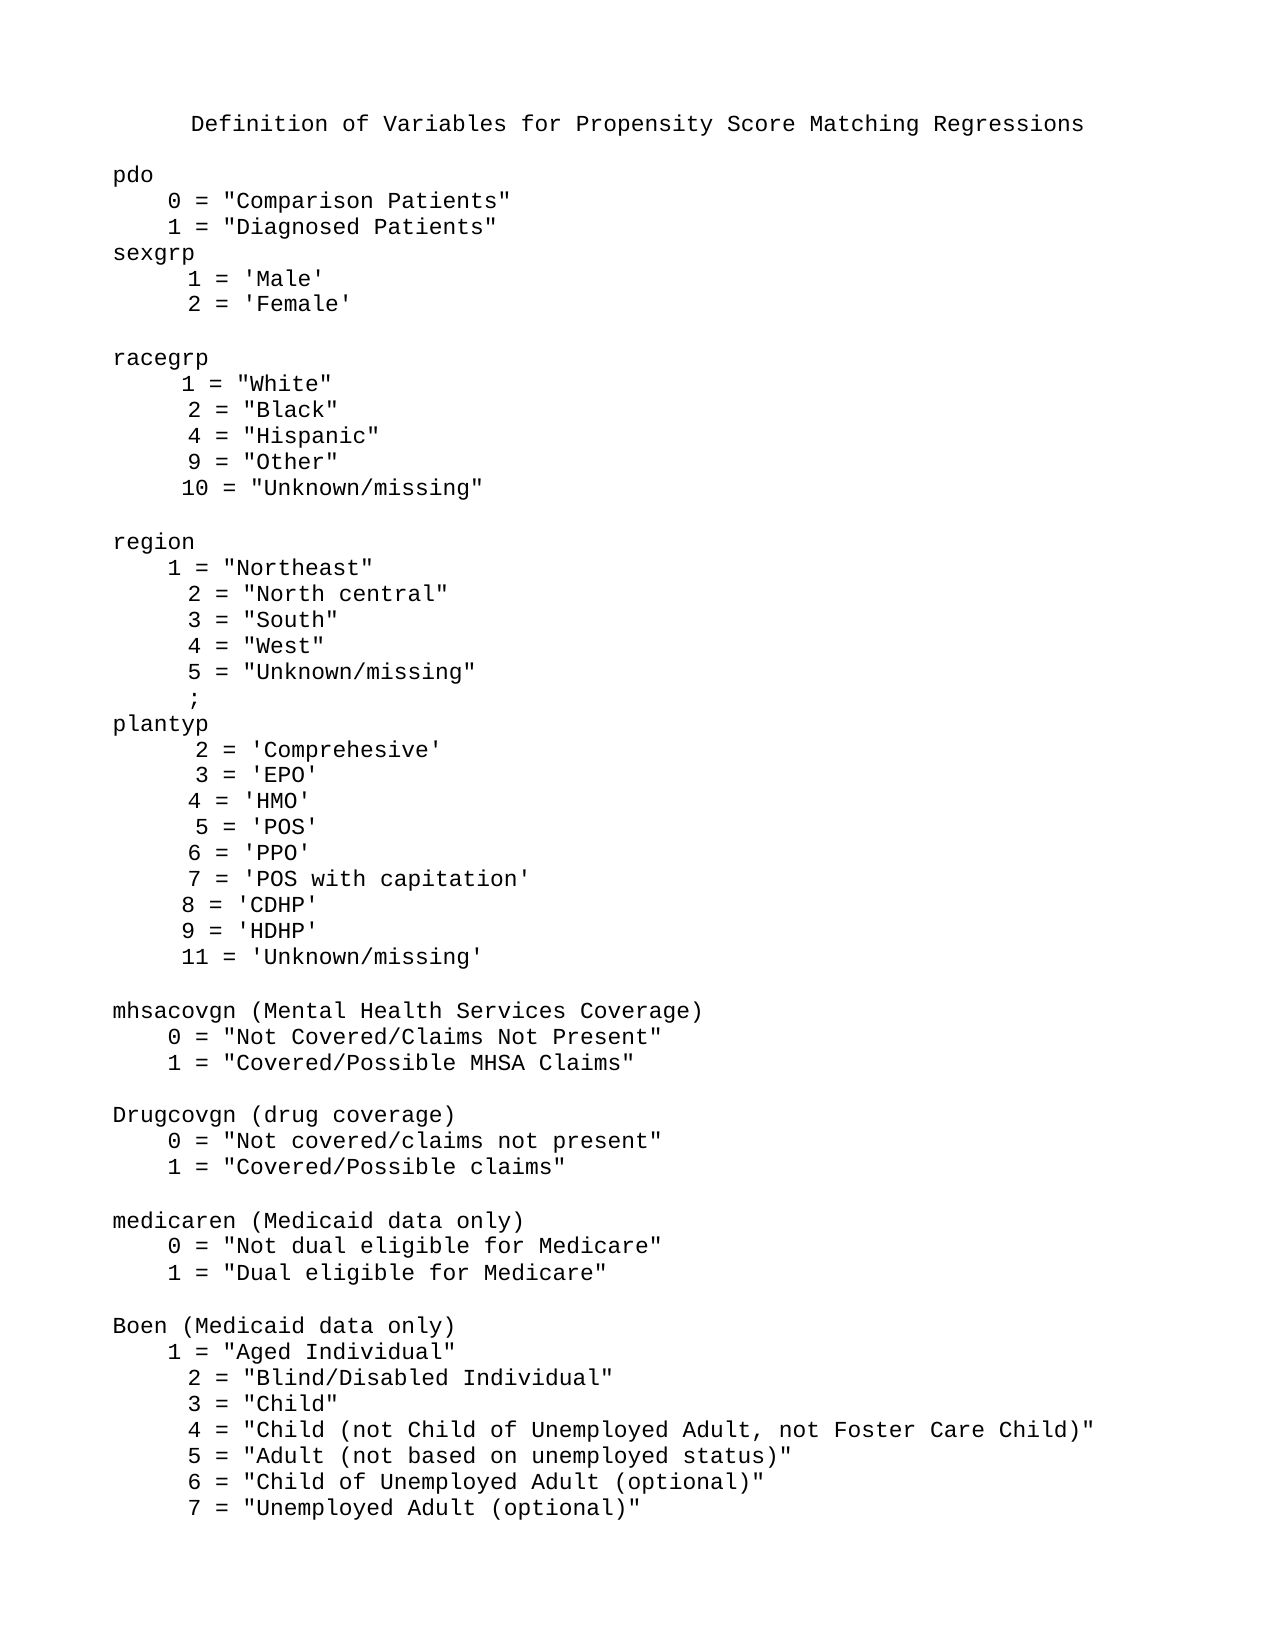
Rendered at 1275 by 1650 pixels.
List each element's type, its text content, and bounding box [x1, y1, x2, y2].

text 2 = 'Female' [112, 293, 1162, 319]
text 11 = 'Unknown/missing' [112, 945, 1162, 971]
text Boen (Medicaid data only) [112, 1315, 1162, 1341]
text 1 = "Diagnosed Patients" [112, 215, 1162, 241]
text 10 = "Unknown/missing" [112, 476, 1162, 502]
text 3 = "Child" [112, 1393, 1162, 1418]
text 1 = "White" [112, 373, 1162, 399]
text 4 = "Child (not Child of Unemployed Adult, not Foster Care Child)" [112, 1418, 1162, 1444]
text 0 = "Comparison Patients" [112, 189, 1162, 215]
text 5 = "Unknown/missing" [112, 660, 1162, 686]
text 1 = "Covered/Possible MHSA Claims" [112, 1051, 1162, 1077]
text mhsacovgn (Mental Health Services Coverage) [112, 999, 1162, 1025]
text 0 = "Not Covered/Claims Not Present" [112, 1025, 1162, 1051]
text 9 = "Other" [112, 451, 1162, 476]
text 1 = 'Male' [112, 267, 1162, 293]
text 6 = "Child of Unemployed Adult (optional)" [112, 1470, 1162, 1496]
text 1 = "Aged Individual" [112, 1341, 1162, 1367]
text 2 = "Black" [112, 399, 1162, 424]
text 9 = 'HDHP' [112, 919, 1162, 945]
text 5 = "Adult (not based on unemployed status)" [112, 1444, 1162, 1470]
text 0 = "Not covered/claims not present" [112, 1129, 1162, 1155]
text 7 = "Unemployed Adult (optional)" [112, 1496, 1162, 1522]
text region [112, 530, 1162, 556]
text 1 = "Northeast" [112, 556, 1162, 582]
text 3 = "South" [112, 608, 1162, 634]
text 2 = 'Comprehesive' [112, 738, 1162, 764]
text 0 = "Not dual eligible for Medicare" [112, 1235, 1162, 1261]
text Drugcovgn (drug coverage) [112, 1103, 1162, 1129]
text 7 = 'POS with capitation' [112, 868, 1162, 893]
text 4 = "Hispanic" [112, 424, 1162, 451]
text 8 = 'CDHP' [112, 893, 1162, 919]
text 3 = 'EPO' [112, 764, 1162, 790]
text racegrp [112, 347, 1162, 373]
text 4 = "West" [112, 634, 1162, 660]
text ; [112, 686, 1162, 712]
text 6 = 'PPO' [112, 842, 1162, 868]
text 2 = "Blind/Disabled Individual" [112, 1367, 1162, 1393]
text Definition of Variables for Propensity Score Matching Regressions [112, 112, 1162, 138]
text 1 = "Dual eligible for Medicare" [112, 1261, 1162, 1287]
text medicaren (Medicaid data only) [112, 1209, 1162, 1235]
text 1 = "Covered/Possible claims" [112, 1155, 1162, 1181]
text 4 = 'HMO' [112, 790, 1162, 816]
text pdo [112, 163, 1162, 189]
text sexgrp [112, 241, 1162, 267]
text 5 = 'POS' [112, 816, 1162, 842]
text plantyp [112, 712, 1162, 738]
text 2 = "North central" [112, 582, 1162, 608]
